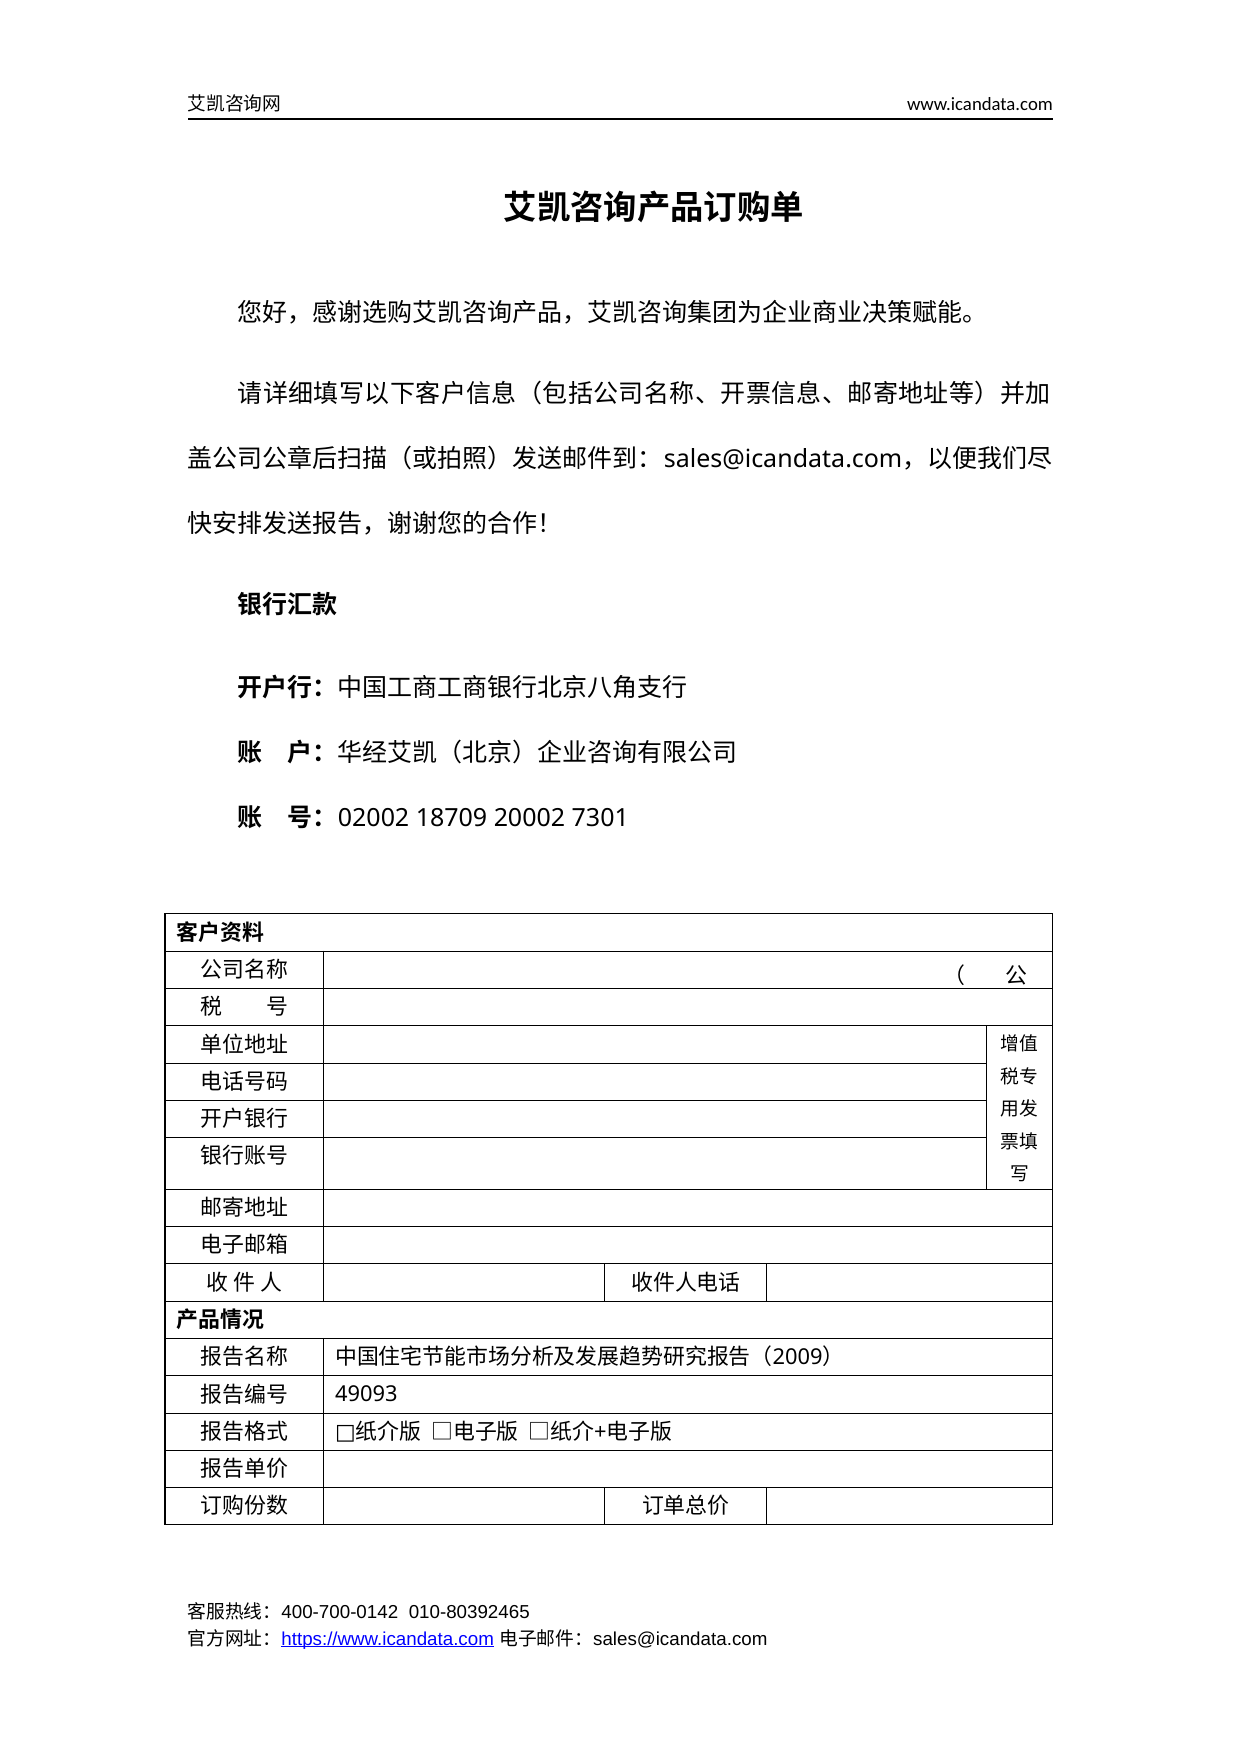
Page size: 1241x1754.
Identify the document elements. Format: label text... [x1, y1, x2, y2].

table_cell 电话号码 [166, 1064, 323, 1100]
text 请详细填写以下客户信息（包括公司名称、开票信息、邮寄地址等）并加盖公司公章后扫描（或拍照）发送邮件到：sales@icandata.com，以便我们尽快安排发送报告，谢谢您的合作！ [187, 359, 1053, 554]
table_cell [324, 1138, 986, 1189]
table_cell [324, 1026, 986, 1062]
table_cell 订单总价 [605, 1488, 766, 1524]
table_cell 增值税专用发票填写 [987, 1026, 1052, 1189]
table_cell 公司名称 [166, 952, 323, 988]
table_cell 收件人电话 [605, 1264, 766, 1301]
table_cell 中国住宅节能市场分析及发展趋势研究报告（2009） [324, 1339, 1052, 1375]
table_cell [324, 1451, 1052, 1487]
text 账 户：华经艾凯（北京）企业咨询有限公司 [187, 718, 1053, 783]
table_cell 报告编号 [166, 1376, 323, 1412]
table_cell [324, 1064, 986, 1100]
table_cell [324, 1190, 1052, 1226]
table_cell [324, 1488, 604, 1524]
table_cell 电子邮箱 [166, 1227, 323, 1263]
table_cell 报告格式 [166, 1414, 323, 1450]
table_cell [767, 1264, 1052, 1301]
table_cell [767, 1488, 1052, 1524]
table_cell [324, 989, 1052, 1025]
text 艾凯咨询产品订购单 [187, 172, 1053, 237]
table_cell 报告单价 [166, 1451, 323, 1487]
text 您好，感谢选购艾凯咨询产品，艾凯咨询集团为企业商业决策赋能。 [187, 278, 1053, 343]
table_cell [324, 952, 1052, 988]
text 账 号：02002 18709 20002 7301 [187, 783, 1053, 848]
table_cell 开户银行 [166, 1101, 323, 1137]
table_cell 订购份数 [166, 1488, 323, 1524]
text 银行汇款 [187, 570, 1053, 635]
table_cell [324, 1227, 1052, 1263]
table_cell 产品情况 [166, 1302, 1052, 1338]
table_cell 报告名称 [166, 1339, 323, 1375]
text 开户行：中国工商工商银行北京八角支行 [187, 653, 1053, 718]
table_cell 单位地址 [166, 1026, 323, 1062]
table_cell □纸介版 □电子版 □纸介+电子版 [324, 1414, 1052, 1450]
table_cell 银行账号 [166, 1138, 323, 1189]
table_header 客户资料 [166, 914, 1052, 951]
table_cell 邮寄地址 [166, 1190, 323, 1226]
table_cell 收 件 人 [166, 1264, 323, 1301]
table_cell 49093 [324, 1376, 1052, 1412]
table_cell [324, 1264, 604, 1301]
table_cell [324, 1101, 986, 1137]
table_cell 税 号 [166, 989, 323, 1025]
